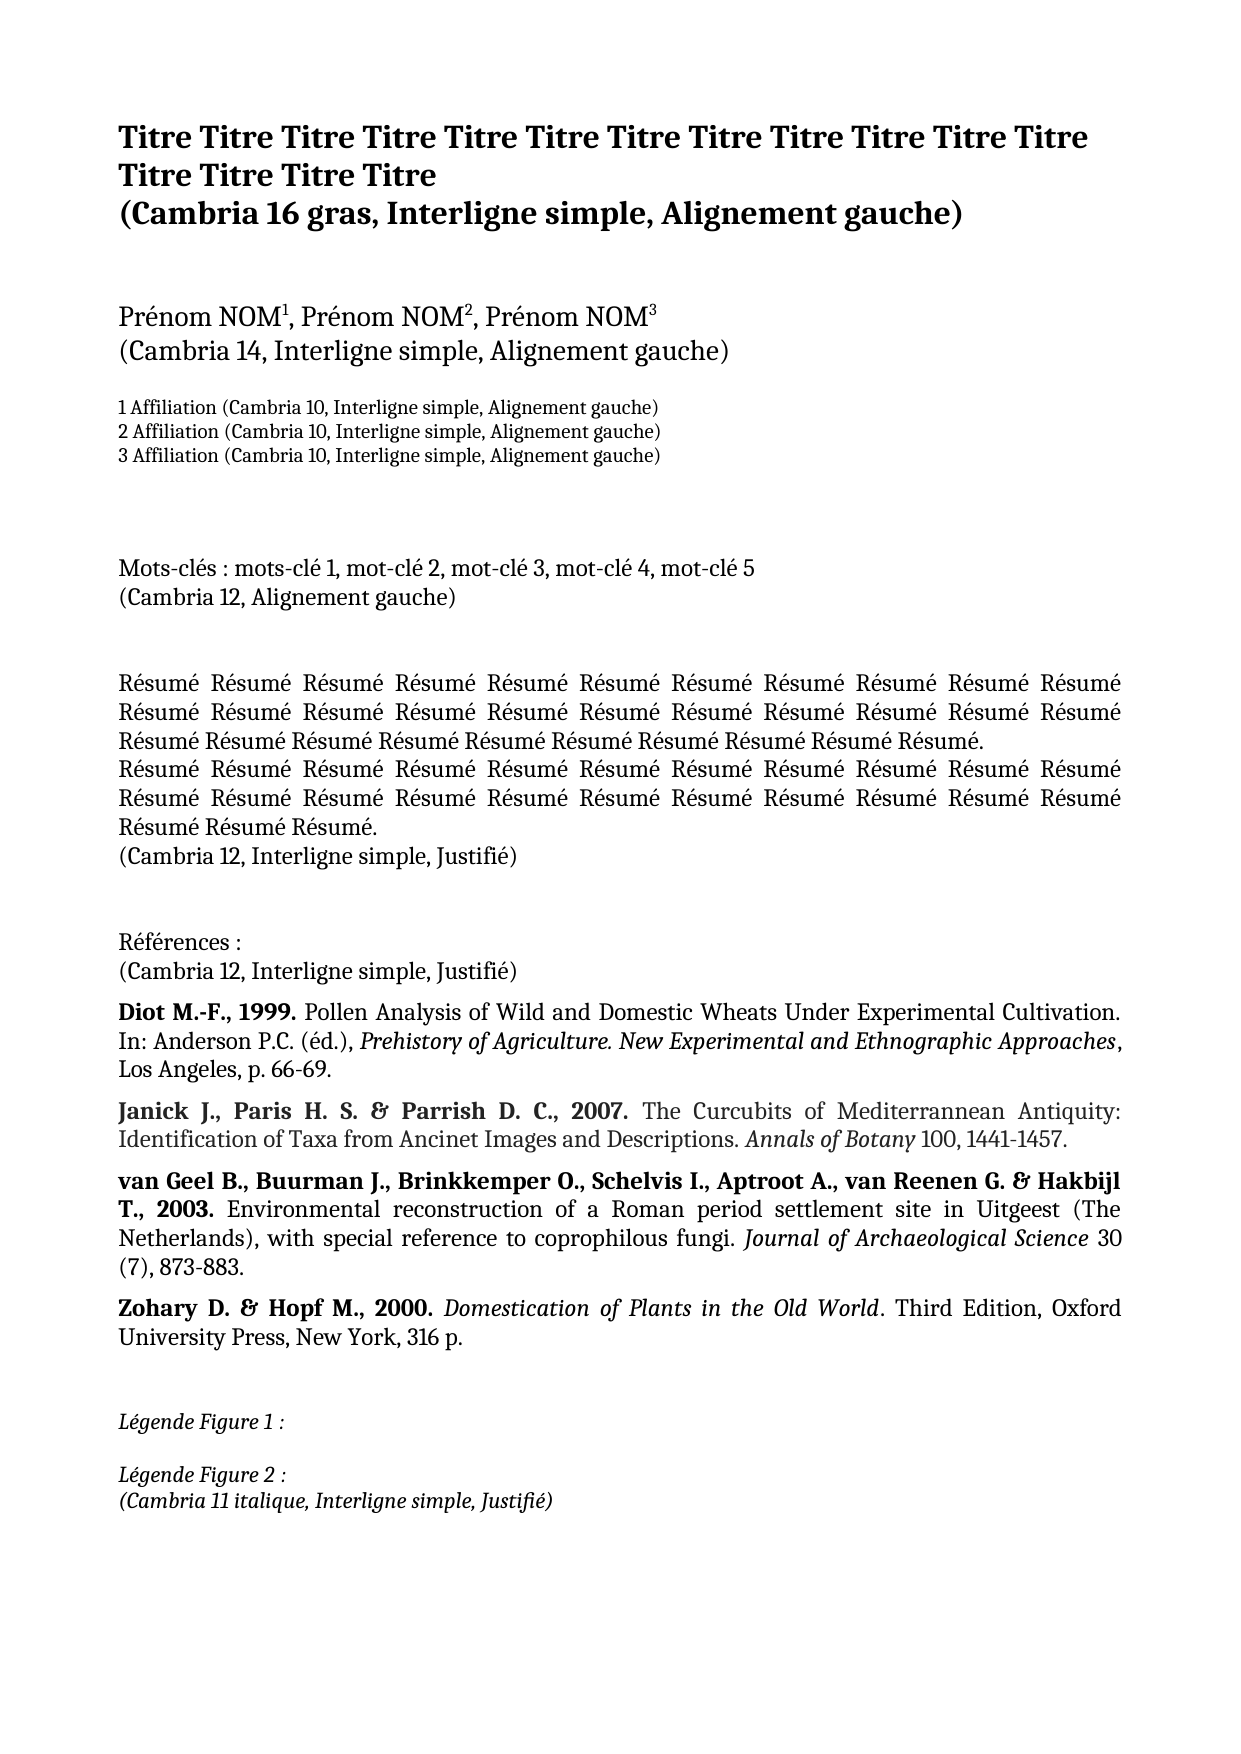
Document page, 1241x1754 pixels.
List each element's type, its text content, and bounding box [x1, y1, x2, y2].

text Légende Figure 1 : [118, 1409, 1122, 1436]
text 3 Affiliation (Cambria 10, Interligne simple, Alignement gauche) [118, 444, 1122, 468]
text Diot M.-F., 1999. Pollen Analysis of Wild and Domestic Wheats Under Experimental Cultivation. In: Anderson P.C. (éd.), Prehistory of Agriculture. New Experimental and Ethnographic Approaches, Los Angeles, p. 66-69. [118, 998, 1122, 1084]
text 1 Affiliation (Cambria 10, Interligne simple, Alignement gauche) [118, 396, 1122, 420]
text (Cambria 12, Interligne simple, Justifié) [118, 957, 1122, 985]
text Janick J., Paris H. S. & Parrish D. C., 2007. The Curcubits of Mediterrannean Antiquity: Identification of Taxa from Ancinet Images and Descriptions. Annals of Botany 100, 1441-1457. [118, 1097, 1122, 1154]
text (Cambria 12, Interligne simple, Justifié) [118, 842, 1122, 870]
text Titre Titre Titre Titre Titre Titre Titre Titre Titre Titre Titre Titre Titre Titre Titre Titre [118, 118, 1122, 195]
text Mots-clés : mots-clé 1, mot-clé 2, mot-clé 3, mot-clé 4, mot-clé 5 [118, 554, 1122, 583]
text Résumé Résumé Résumé Résumé Résumé Résumé Résumé Résumé Résumé Résumé Résumé Résumé Résumé Résumé Résumé Résumé Résumé Résumé Résumé Résumé Résumé Résumé Résumé Résumé Résumé Résumé Résumé Résumé Résumé Résumé Résumé Résumé. [118, 669, 1122, 755]
text Références : [118, 928, 1122, 957]
text van Geel B., Buurman J., Brinkkemper O., Schelvis I., Aptroot A., van Reenen G. & Hakbijl T., 2003. Environmental reconstruction of a Roman period settlement site in Uitgeest (The Netherlands), with special reference to coprophilous fungi. Journal of Archaeological Science 30 (7), 873-883. [118, 1167, 1122, 1282]
text Prénom NOM1, Prénom NOM2, Prénom NOM3 [118, 300, 1122, 334]
text Légende Figure 2 : [118, 1462, 1122, 1488]
text (Cambria 14, Interligne simple, Alignement gauche) [118, 334, 1122, 367]
text Zohary D. & Hopf M., 2000. Domestication of Plants in the Old World. Third Edition, Oxford University Press, New York, 316 p. [118, 1294, 1122, 1352]
text Résumé Résumé Résumé Résumé Résumé Résumé Résumé Résumé Résumé Résumé Résumé Résumé Résumé Résumé Résumé Résumé Résumé Résumé Résumé Résumé Résumé Résumé Résumé Résumé Résumé. [118, 755, 1122, 842]
text (Cambria 11 italique, Interligne simple, Justifié) [118, 1488, 1122, 1514]
text (Cambria 16 gras, Interligne simple, Alignement gauche) [118, 195, 1122, 233]
text 2 Affiliation (Cambria 10, Interligne simple, Alignement gauche) [118, 420, 1122, 444]
text (Cambria 12, Alignement gauche) [118, 583, 1122, 612]
